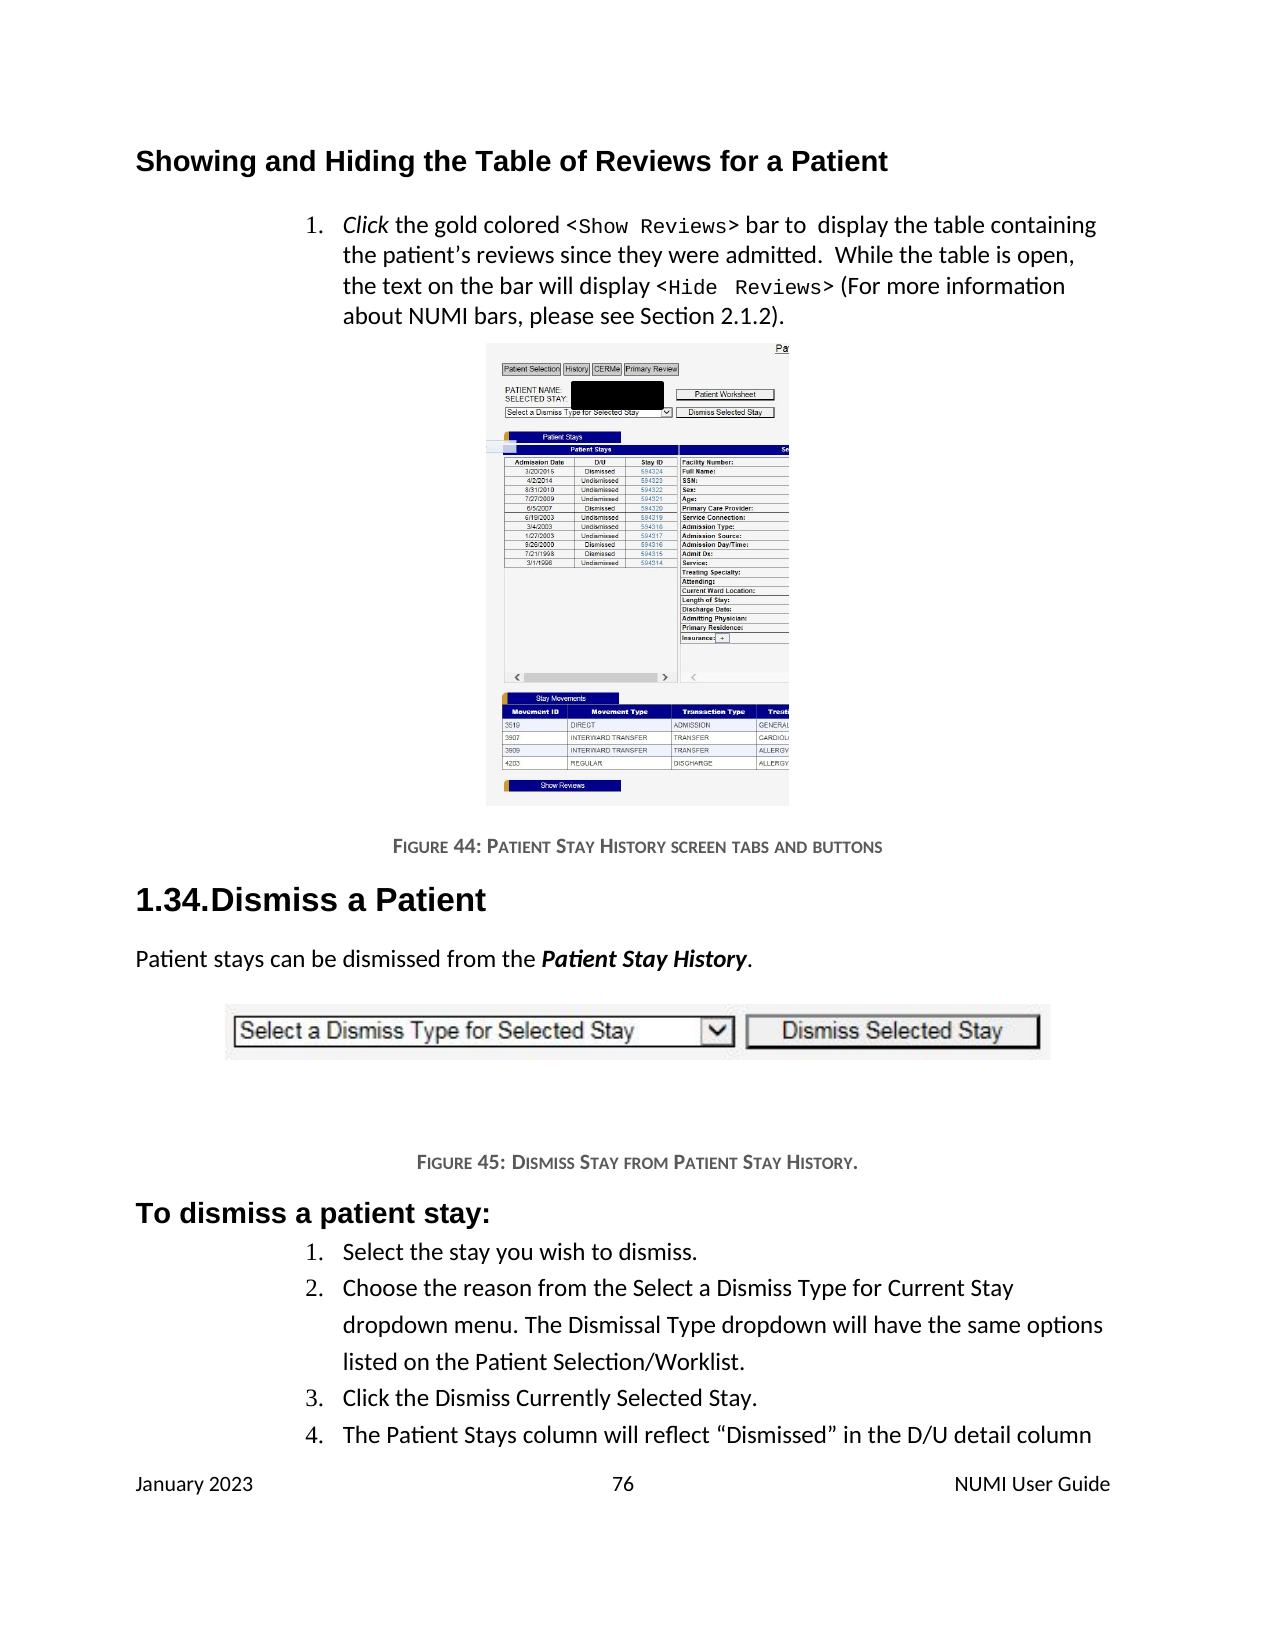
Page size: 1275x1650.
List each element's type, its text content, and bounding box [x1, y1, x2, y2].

text Figure 44: Patient Stay History screen tabs and buttons [135, 832, 1139, 859]
picture [224, 1004, 1051, 1060]
text Patient stays can be dismissed from the Patient Stay History. [135, 943, 1139, 973]
list Click the Dismiss Currently Selected Stay. [305, 1382, 1139, 1413]
subtitle To dismiss a patient stay: [135, 1196, 1139, 1229]
picture [486, 343, 789, 806]
list Click the gold colored <Show Reviews> bar to display the table containing the patient’s reviews since they were admitted. While the table is open, the text on the bar will display <Hide Reviews> (For more information about NUMI bars, please see Section 2.1.2). [305, 209, 1101, 331]
list Choose the reason from the Select a Dismiss Type for Current Stay dropdown menu. The Dismissal Type dropdown will have the same options listed on the Patient Selection/Worklist. [305, 1273, 1121, 1376]
subtitle Dismiss a Patient [135, 879, 1139, 918]
list Select the stay you wish to dismiss. [305, 1236, 1139, 1267]
subtitle Showing and Hiding the Table of Reviews for a Patient [135, 144, 1139, 177]
text Figure 45: Dismiss Stay from Patient Stay History. [135, 1148, 1139, 1175]
list The Patient Stays column will reflect “Dismissed” in the D/U detail column [305, 1419, 1139, 1449]
